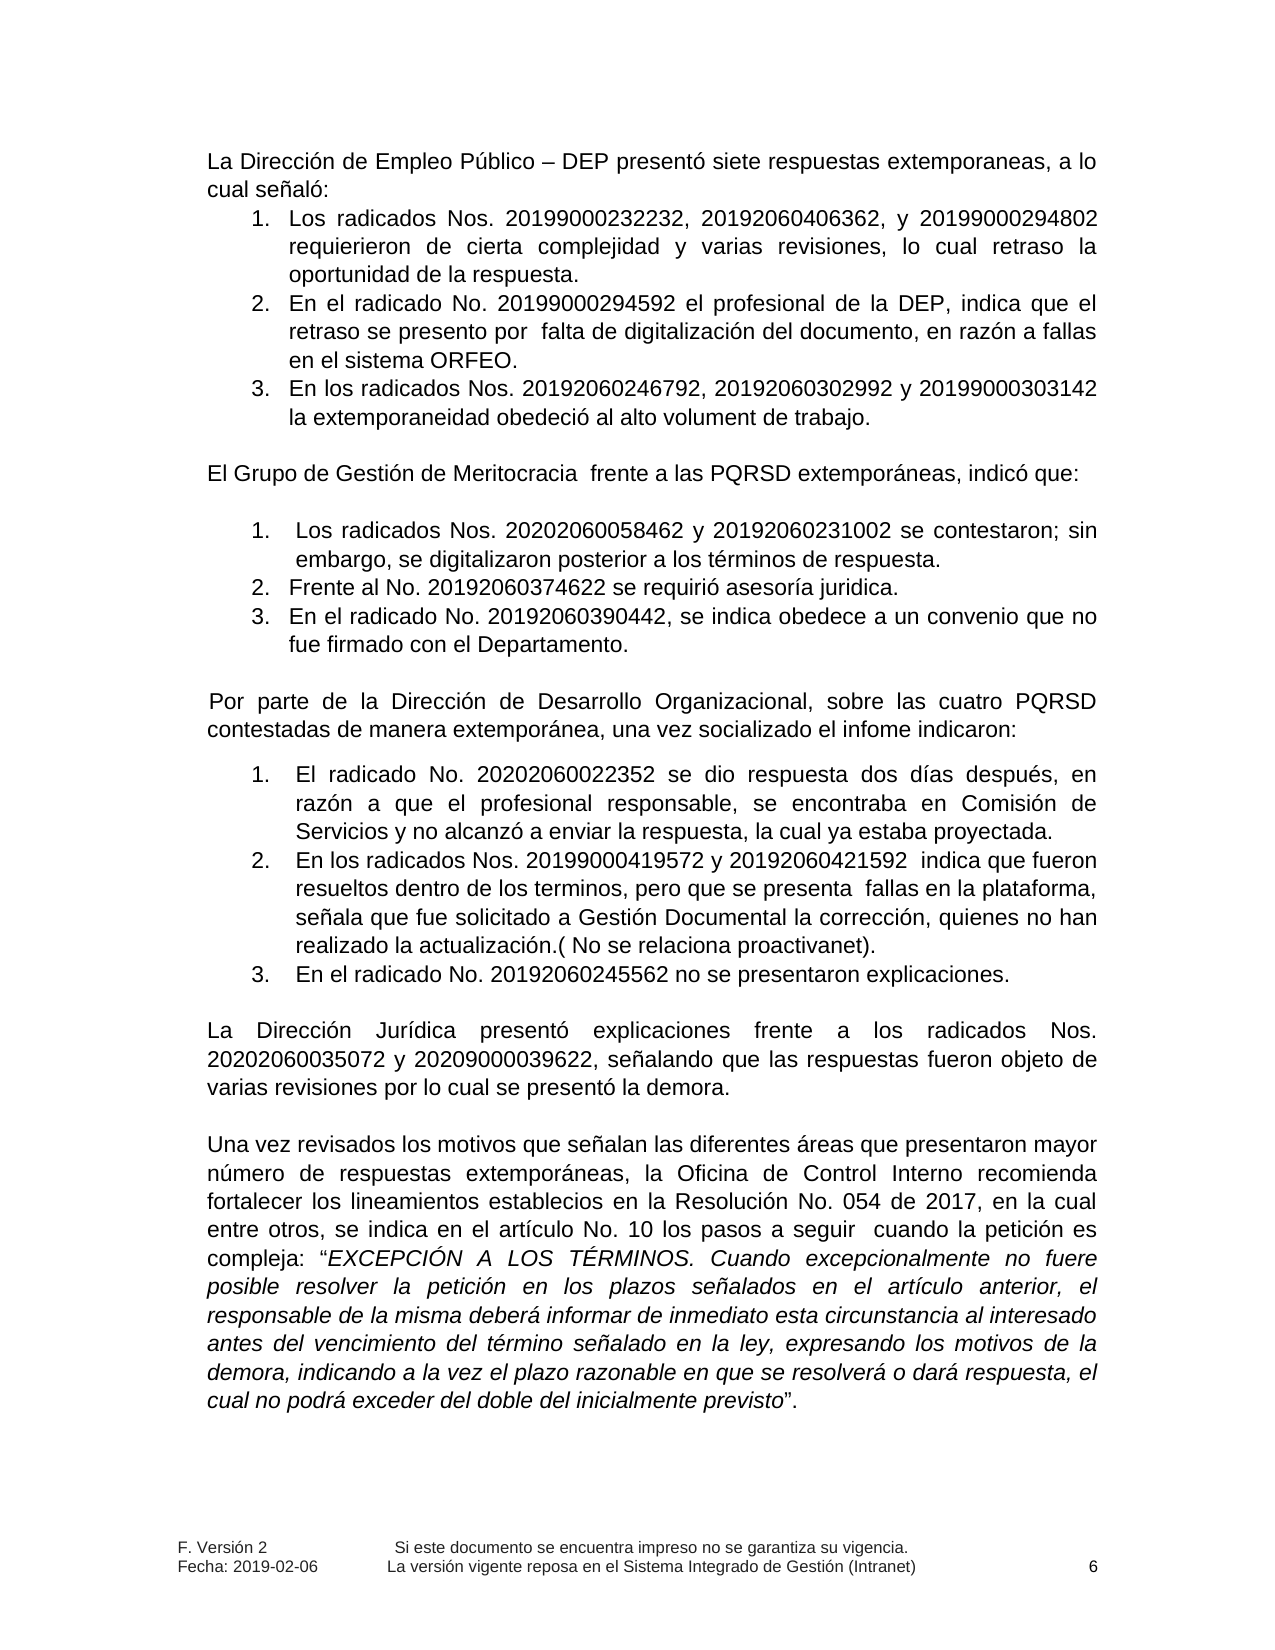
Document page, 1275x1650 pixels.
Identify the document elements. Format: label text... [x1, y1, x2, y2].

list Frente al No. 20192060374622 se requirió asesoría juridica. [251, 574, 1098, 601]
text Por parte de la Dirección de Desarrollo Organizacional, sobre las cuatro PQRSD contestadas de manera extemporánea, una vez socializado el infome indicaron: [207, 688, 1098, 743]
text La Dirección Jurídica presentó explicaciones frente a los radicados Nos. 20202060035072 y 20209000039622, señalando que las respuestas fueron objeto de varias revisiones por lo cual se presentó la demora. [207, 1017, 1098, 1101]
list En el radicado No. 20199000294592 el profesional de la DEP, indica que el retraso se presento por falta de digitalización del documento, en razón a fallas en el sistema ORFEO. [251, 290, 1098, 373]
list En los radicados Nos. 20199000419572 y 20192060421592 indica que fueron resueltos dentro de los terminos, pero que se presenta fallas en la plataforma, señala que fue solicitado a Gestión Documental la corrección, quienes no han realizado la actualización.( No se relaciona proactivanet). [251, 847, 1098, 958]
text Una vez revisados los motivos que señalan las diferentes áreas que presentaron mayor número de respuestas extemporáneas, la Oficina de Control Interno recomienda fortalecer los lineamientos establecios en la Resolución No. 054 de 2017, en la cual entre otros, se indica en el artículo No. 10 los pasos a seguir cuando la petición es compleja: “EXCEPCIÓN A LOS TÉRMINOS. Cuando excepcionalmente no fuere posible resolver la petición en los plazos señalados en el artículo anterior, el responsable de la misma deberá informar de inmediato esta circunstancia al interesado antes del vencimiento del término señalado en la ley, expresando los motivos de la demora, indicando a la vez el plazo razonable en que se resolverá o dará respuesta, el cual no podrá exceder del doble del inicialmente previsto”. [207, 1131, 1098, 1413]
list El radicado No. 20202060022352 se dio respuesta dos días después, en razón a que el profesional responsable, se encontraba en Comisión de Servicios y no alcanzó a enviar la respuesta, la cual ya estaba proyectada. [251, 761, 1098, 845]
list Los radicados Nos. 20199000232232, 20192060406362, y 20199000294802 requierieron de cierta complejidad y varias revisiones, lo cual retraso la oportunidad de la respuesta. [251, 204, 1098, 288]
list En los radicados Nos. 20192060246792, 20192060302992 y 20199000303142 la extemporaneidad obedeció al alto volument de trabajo. [251, 375, 1098, 430]
list En el radicado No. 20192060390442, se indica obedece a un convenio que no fue firmado con el Departamento. [251, 603, 1098, 657]
list En el radicado No. 20192060245562 no se presentaron explicaciones. [251, 961, 1098, 987]
list Los radicados Nos. 20202060058462 y 20192060231002 se contestaron; sin embargo, se digitalizaron posterior a los términos de respuesta. [251, 517, 1098, 572]
text El Grupo de Gestión de Meritocracia frente a las PQRSD extemporáneas, indicó que: [207, 460, 1098, 487]
text La Dirección de Empleo Público – DEP presentó siete respuestas extemporaneas, a lo cual señaló: [207, 148, 1098, 202]
